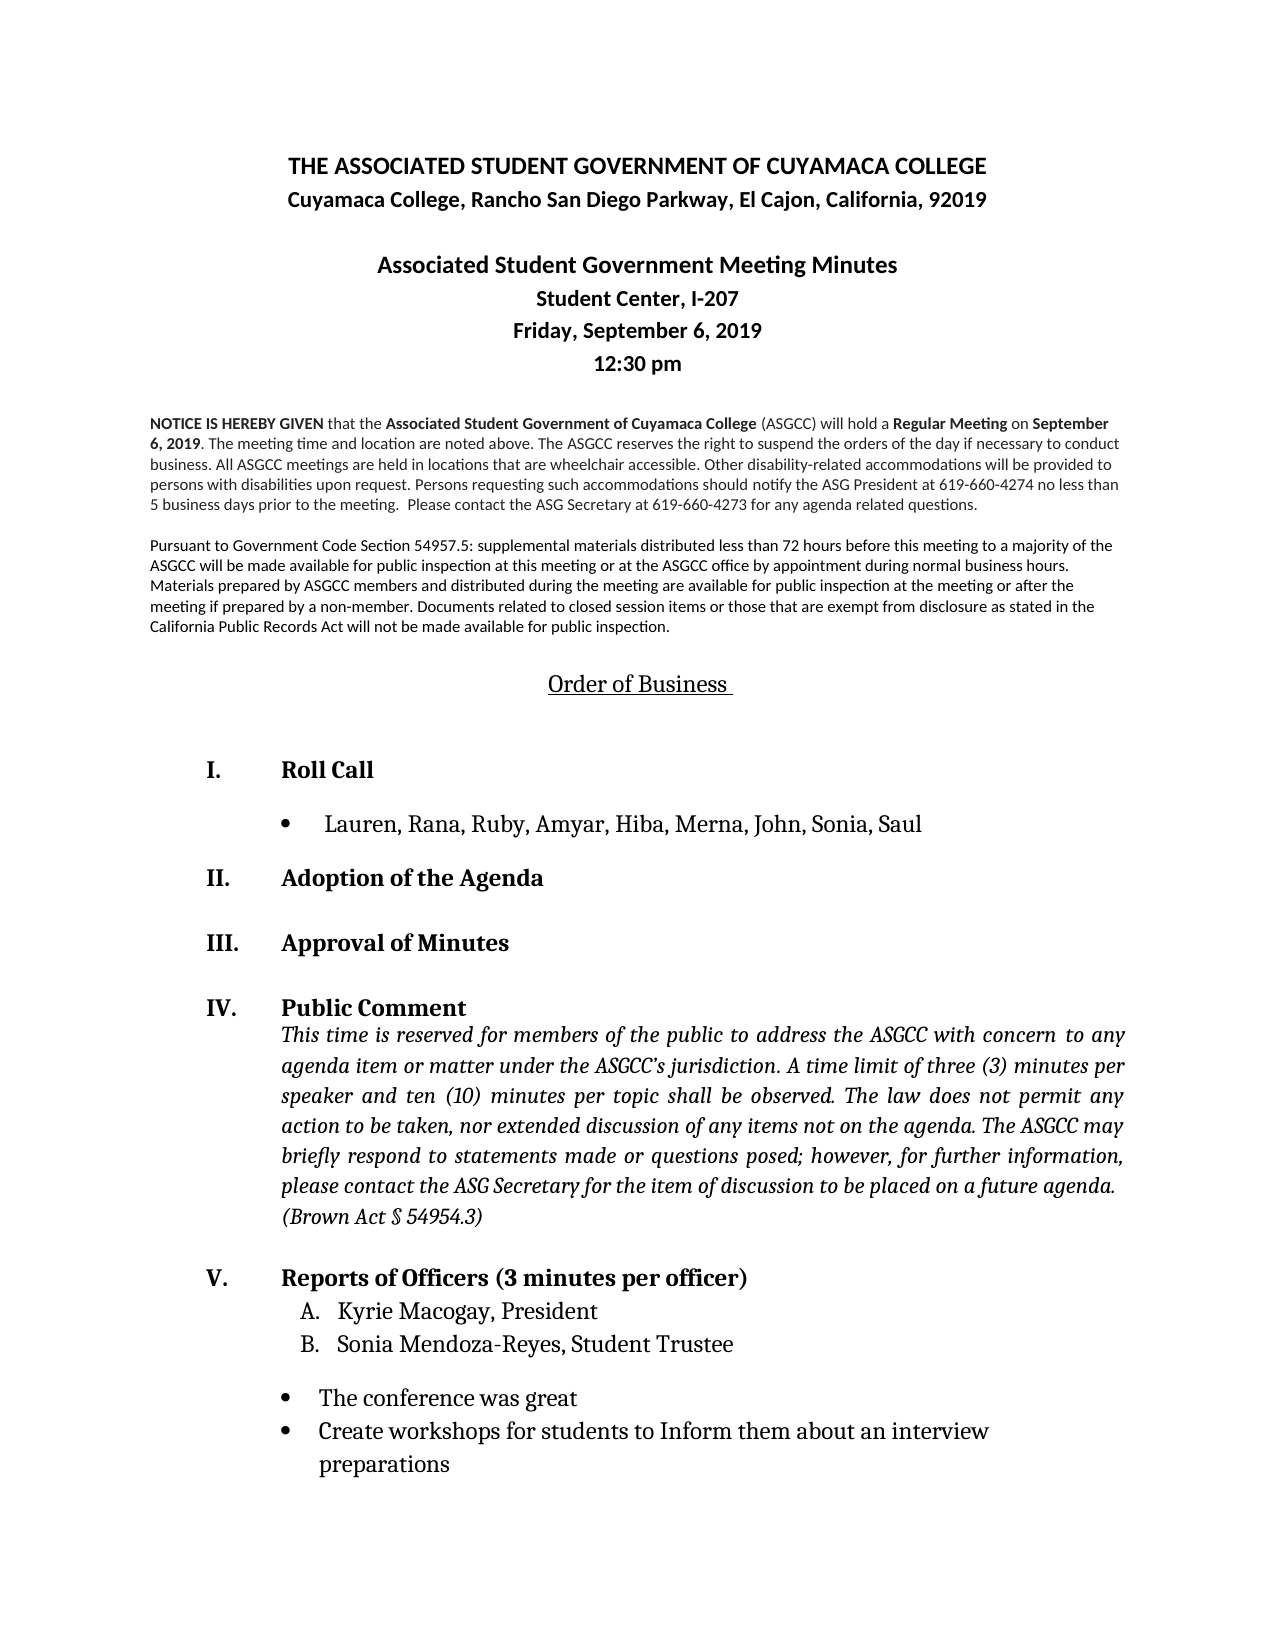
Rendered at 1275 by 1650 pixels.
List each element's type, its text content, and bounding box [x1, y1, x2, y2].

list The conference was great [281, 1384, 1125, 1412]
text Order of Business [150, 669, 1125, 698]
text NOTICE IS HEREBY GIVEN that the Associated Student Government of Cuyamaca College (ASGCC) will hold a Regular Meeting on September 6, 2019. The meeting time and location are noted above. The ASGCC reserves the right to suspend the orders of the day if necessary to conduct business. All ASGCC meetings are held in locations that are wheelchair accessible. Other disability-related accommodations will be provided to persons with disabilities upon request. Persons requesting such accommodations should notify the ASG President at 619-660-4274 no less than 5 business days prior to the meeting. Please contact the ASG Secretary at 619-660-4273 for any agenda related questions. [150, 413, 1125, 515]
list Roll Call [206, 756, 1125, 785]
list Lauren, Rana, Ruby, Amyar, Hiba, Merna, John, Sonia, Saul [281, 810, 1125, 839]
list Public Comment [206, 993, 1125, 1022]
list Adoption of the Agenda [206, 864, 1125, 893]
list Approval of Minutes [206, 929, 1125, 958]
text Pursuant to Government Code Section 54957.5: supplemental materials distributed less than 72 hours before this meeting to a majority of the ASGCC will be made available for public inspection at this meeting or at the ASGCC office by appointment during normal business hours. Materials prepared by ASGCC members and distributed during the meeting are available for public inspection at the meeting or after the meeting if prepared by a non-member. Documents related to closed session items or those that are exempt from disclosure as stated in the California Public Records Act will not be made available for public inspection. [150, 535, 1125, 637]
list Kyrie Macogay, President [300, 1297, 1125, 1326]
text This time is reserved for members of the public to address the ASGCC with concern to any agenda item or matter under the ASGCC’s jurisdiction. A time limit of three (3) minutes per speaker and ten (10) minutes per topic shall be observed. The law does not permit any action to be taken, nor extended discussion of any items not on the agenda. The ASGCC may briefly respond to statements made or questions posed; however, for further information, please contact the ASG Secretary for the item of discussion to be placed on a future agenda. [281, 1022, 1125, 1199]
text Friday, September 6, 2019 [150, 317, 1125, 344]
text (Brown Act § 54954.3) [281, 1203, 1125, 1230]
text 12:30 pm [150, 349, 1125, 377]
text THE ASSOCIATED STUDENT GOVERNMENT OF CUYAMACA COLLEGE [150, 150, 1125, 181]
list Create workshops for students to Inform them about an interview preparations [281, 1417, 1125, 1478]
text Student Center, I-207 [150, 284, 1125, 312]
text Associated Student Government Meeting Minutes [150, 249, 1125, 280]
list Sonia Mendoza-Reyes, Student Trustee [300, 1330, 1125, 1359]
list Reports of Officers (3 minutes per officer) [206, 1264, 1125, 1293]
text Cuyamaca College, Rancho San Diego Parkway, El Cajon, California, 92019 [150, 185, 1125, 213]
